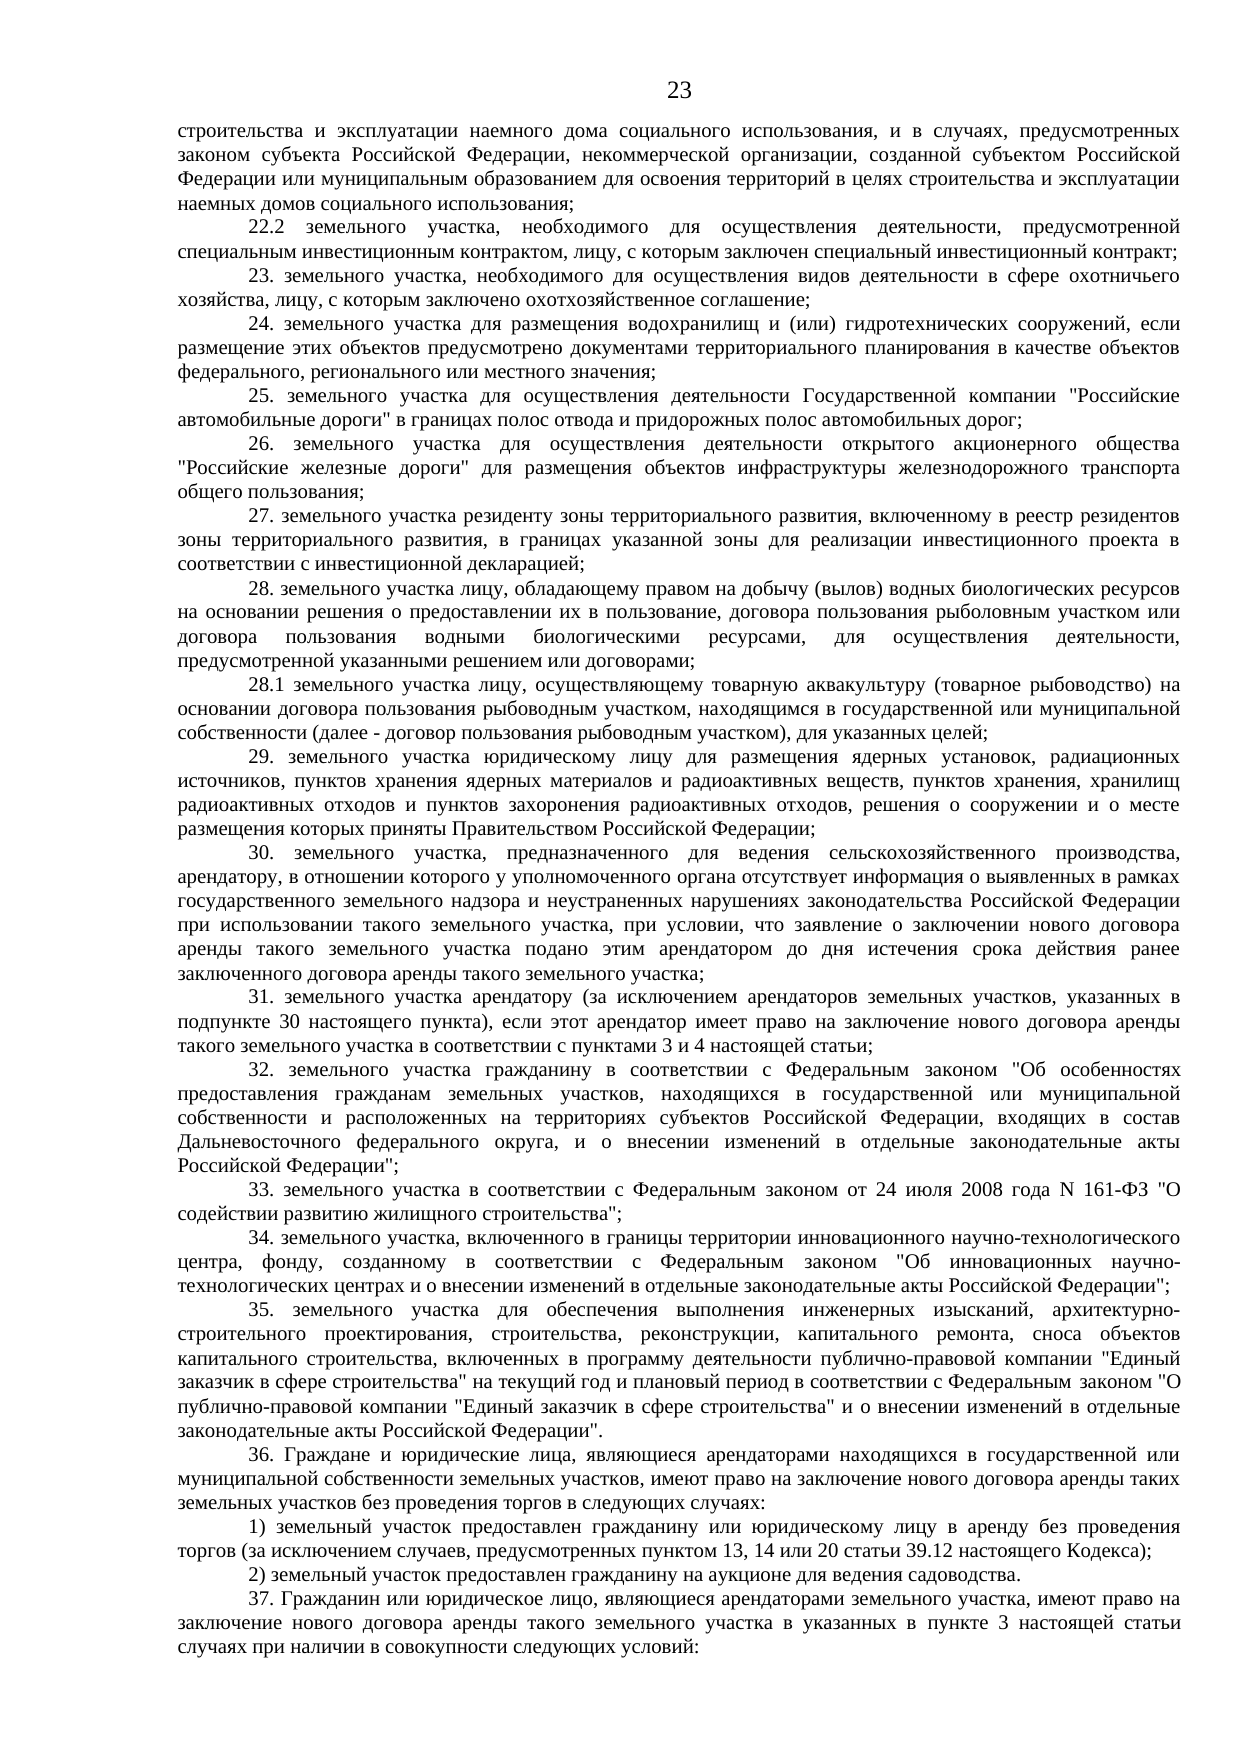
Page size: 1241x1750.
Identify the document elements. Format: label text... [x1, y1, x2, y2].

text 30. земельного участка, предназначенного для ведения сельскохозяйственного производства, арендатору, в отношении которого у уполномоченного органа отсутствует информация о выявленных в рамках государственного земельного надзора и неустраненных нарушениях законодательства Российской Федерации при использовании такого земельного участка, при условии, что заявление о заключении нового договора аренды такого земельного участка подано этим арендатором до дня истечения срока действия ранее заключенного договора аренды такого земельного участка; [177, 840, 1181, 984]
text 27. земельного участка резиденту зоны территориального развития, включенному в реестр резидентов зоны территориального развития, в границах указанной зоны для реализации инвестиционного проекта в соответствии с инвестиционной декларацией; [177, 503, 1181, 575]
text 36. Граждане и юридические лица, являющиеся арендаторами находящихся в государственной или муниципальной собственности земельных участков, имеют право на заключение нового договора аренды таких земельных участков без проведения торгов в следующих случаях: [177, 1442, 1181, 1514]
text 24. земельного участка для размещения водохранилищ и (или) гидротехнических сооружений, если размещение этих объектов предусмотрено документами территориального планирования в качестве объектов федерального, регионального или местного значения; [177, 311, 1181, 383]
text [177, 118, 1181, 214]
text 33. земельного участка в соответствии с Федеральным законом от 24 июля 2008 года N 161-ФЗ "О содействии развитию жилищного строительства"; [177, 1177, 1181, 1225]
text 37. Гражданин или юридическое лицо, являющиеся арендаторами земельного участка, имеют право на заключение нового договора аренды такого земельного участка в указанных в пункте 3 настоящей статьи случаях при наличии в совокупности следующих условий: [177, 1586, 1181, 1658]
text 32. земельного участка гражданину в соответствии с Федеральным законом "Об особенностях предоставления гражданам земельных участков, находящихся в государственной или муниципальной собственности и расположенных на территориях субъектов Российской Федерации, входящих в состав Дальневосточного федерального округа, и о внесении изменений в отдельные законодательные акты Российской Федерации"; [177, 1057, 1181, 1177]
text 22.2 земельного участка, необходимого для осуществления деятельности, предусмотренной специальным инвестиционным контрактом, лицу, с которым заключен специальный инвестиционный контракт; [177, 214, 1181, 263]
text 29. земельного участка юридическому лицу для размещения ядерных установок, радиационных источников, пунктов хранения ядерных материалов и радиоактивных веществ, пунктов хранения, хранилищ радиоактивных отходов и пунктов захоронения радиоактивных отходов, решения о сооружении и о месте размещения которых приняты Правительством Российской Федерации; [177, 744, 1181, 840]
text 35. земельного участка для обеспечения выполнения инженерных изысканий, архитектурно-строительного проектирования, строительства, реконструкции, капитального ремонта, сноса объектов капитального строительства, включенных в программу деятельности публично-правовой компании "Единый заказчик в сфере строительства" на текущий год и плановый период в соответствии с Федеральным законом "О публично-правовой компании "Единый заказчик в сфере строительства" и о внесении изменений в отдельные законодательные акты Российской Федерации". [177, 1297, 1181, 1442]
text 28.1 земельного участка лицу, осуществляющему товарную аквакультуру (товарное рыбоводство) на основании договора пользования рыбоводным участком, находящимся в государственной или муниципальной собственности (далее - договор пользования рыбоводным участком), для указанных целей; [177, 672, 1181, 744]
text 23. земельного участка, необходимого для осуществления видов деятельности в сфере охотничьего хозяйства, лицу, с которым заключено охотхозяйственное соглашение; [177, 263, 1181, 311]
text 25. земельного участка для осуществления деятельности Государственной компании "Российские автомобильные дороги" в границах полос отвода и придорожных полос автомобильных дорог; [177, 383, 1181, 431]
text 34. земельного участка, включенного в границы территории инновационного научно-технологического центра, фонду, созданному в соответствии с Федеральным законом "Об инновационных научно-технологических центрах и о внесении изменений в отдельные законодательные акты Российской Федерации"; [177, 1225, 1181, 1297]
text 31. земельного участка арендатору (за исключением арендаторов земельных участков, указанных в подпункте 30 настоящего пункта), если этот арендатор имеет право на заключение нового договора аренды такого земельного участка в соответствии с пунктами 3 и 4 настоящей статьи; [177, 984, 1181, 1057]
text 2) земельный участок предоставлен гражданину на аукционе для ведения садоводства. [177, 1562, 1181, 1586]
text 26. земельного участка для осуществления деятельности открытого акционерного общества "Российские железные дороги" для размещения объектов инфраструктуры железнодорожного транспорта общего пользования; [177, 431, 1181, 503]
text 28. земельного участка лицу, обладающему правом на добычу (вылов) водных биологических ресурсов на основании решения о предоставлении их в пользование, договора пользования рыболовным участком или договора пользования водными биологическими ресурсами, для осуществления деятельности, предусмотренной указанными решением или договорами; [177, 575, 1181, 672]
text 1) земельный участок предоставлен гражданину или юридическому лицу в аренду без проведения торгов (за исключением случаев, предусмотренных пунктом 13, 14 или 20 статьи 39.12 настоящего Кодекса); [177, 1514, 1181, 1562]
